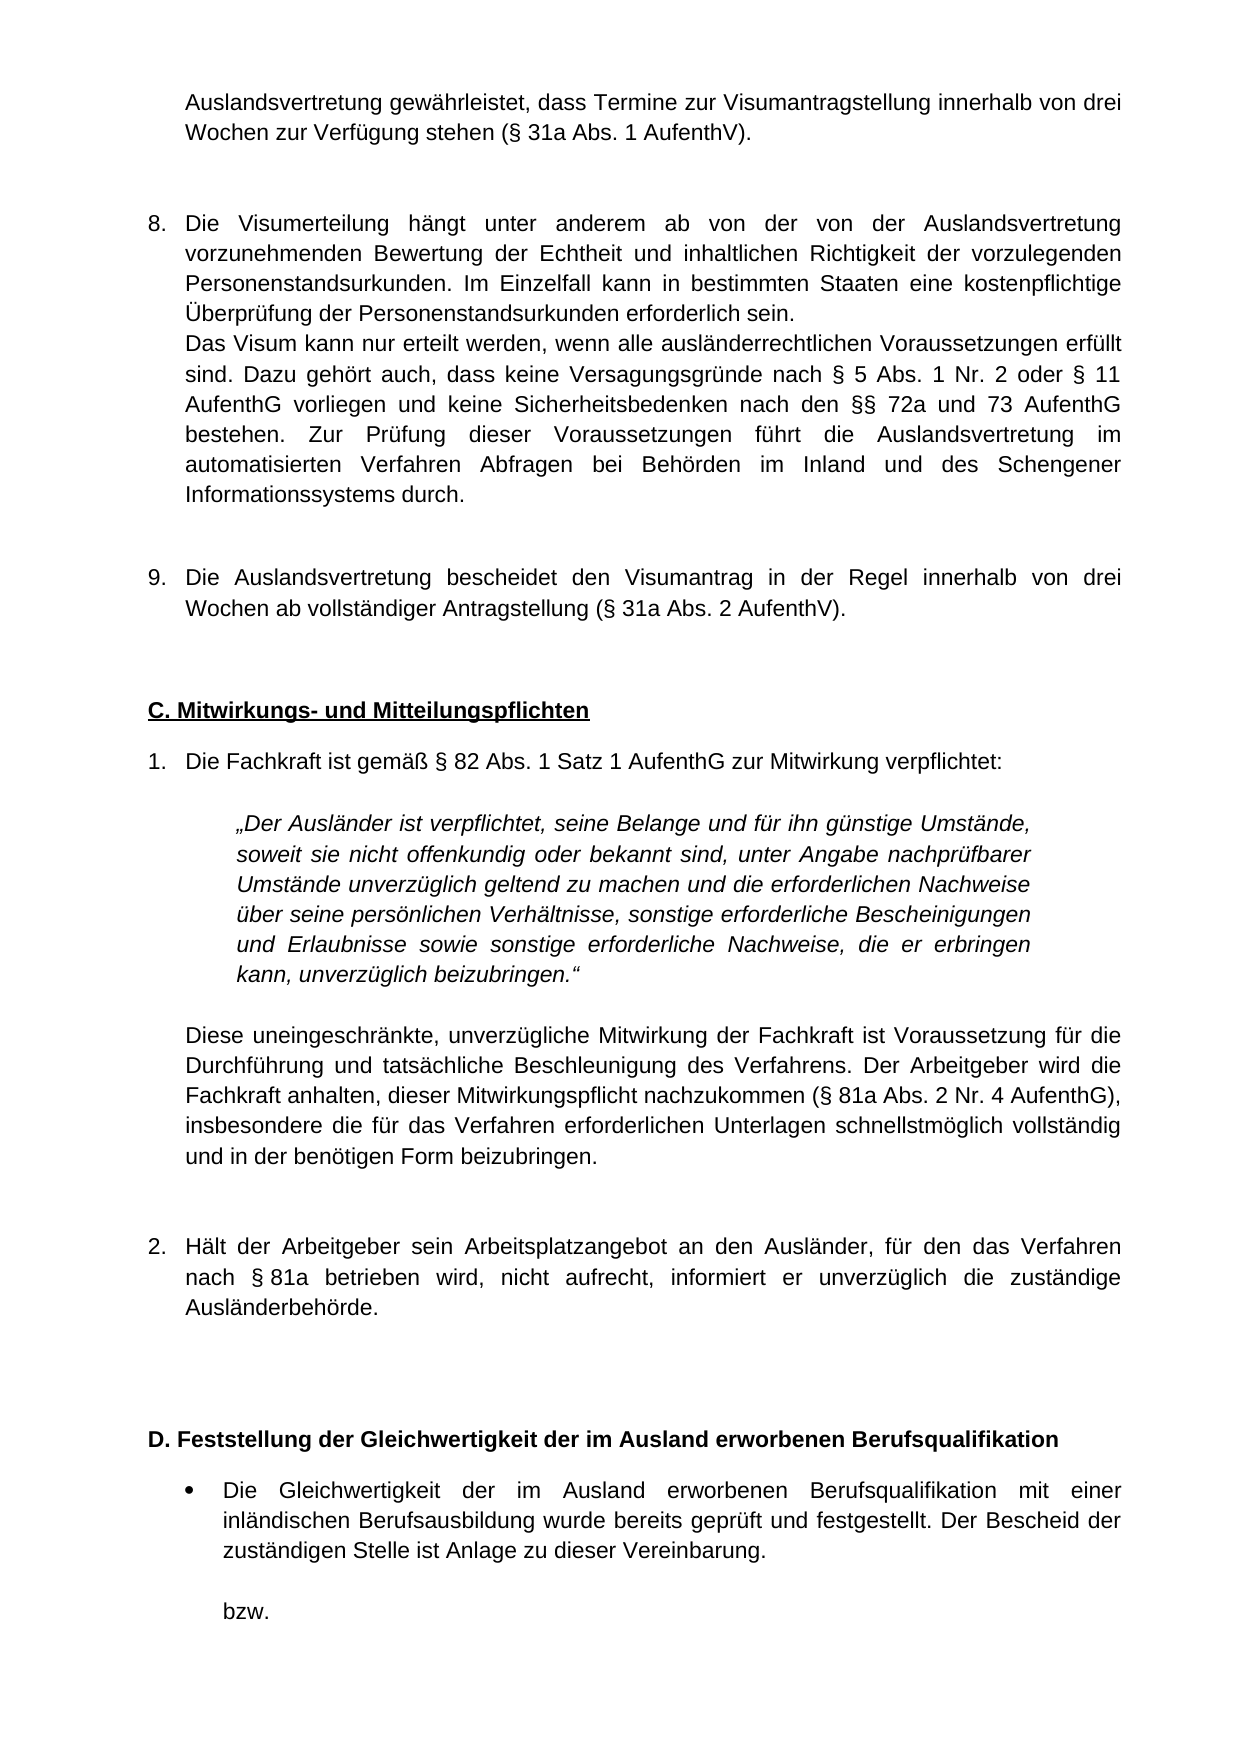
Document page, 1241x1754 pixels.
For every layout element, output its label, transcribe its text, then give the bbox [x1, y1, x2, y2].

list Die Gleichwertigkeit der im Ausland erworbenen Berufsqualifikation mit einer inländischen Berufsausbildung wurde bereits geprüft und festgestellt. Der Bescheid der zuständigen Stelle ist Anlage zu dieser Vereinbarung. [185, 1477, 1122, 1564]
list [148, 89, 1122, 145]
list bzw. [223, 1598, 1122, 1624]
list Die Fachkraft ist gemäß § 82 Abs. 1 Satz 1 AufenthG zur Mitwirkung verpflichtet: [148, 748, 1122, 806]
list „Der Ausländer ist verpflichtet, seine Belange und für ihn günstige Umstände, soweit sie nicht offenkundig oder bekannt sind, unter Angabe nachprüfbarer Umstände unverzüglich geltend zu machen und die erforderlichen Nachweise über seine persönlichen Verhältnisse, sonstige erforderliche Bescheinigungen und Erlaubnisse sowie sonstige erforderliche Nachweise, die er erbringen kann, unverzüglich beizubringen.“ [236, 810, 1033, 988]
text D. Feststellung der Gleichwertigkeit der im Ausland erworbenen Berufsqualifikation [148, 1426, 1122, 1452]
text Diese uneingeschränkte, unverzügliche Mitwirkung der Fachkraft ist Voraussetzung für die Durchführung und tatsächliche Beschleunigung des Verfahrens. Der Arbeitgeber wird die Fachkraft anhalten, dieser Mitwirkungspflicht nachzukommen (§ 81a Abs. 2 Nr. 4 AufenthG), insbesondere die für das Verfahren erforderlichen Unterlagen schnellstmöglich vollständig und in der benötigen Form beizubringen. [185, 1022, 1122, 1169]
list Die Auslandsvertretung bescheidet den Visumantrag in der Regel innerhalb von drei Wochen ab vollständiger Antragstellung (§ 31a Abs. 2 AufenthV). [148, 564, 1122, 621]
list Die Visumerteilung hängt unter anderem ab von der von der Auslandsvertretung vorzunehmenden Bewertung der Echtheit und inhaltlichen Richtigkeit der vorzulegenden Personenstandsurkunden. Im Einzelfall kann in bestimmten Staaten eine kostenpflichtige Überprüfung der Personenstandsurkunden erforderlich sein. [148, 209, 1122, 326]
list Das Visum kann nur erteilt werden, wenn alle ausländerrechtlichen Voraussetzungen erfüllt sind. Dazu gehört auch, dass keine Versagungsgründe nach § 5 Abs. 1 Nr. 2 oder § 11 AufenthG vorliegen und keine Sicherheitsbedenken nach den §§ 72a und 73 AufenthG bestehen. Zur Prüfung dieser Voraussetzungen führt die Auslandsvertretung im automatisierten Verfahren Abfragen bei Behörden im Inland und des Schengener Informationssystems durch. [185, 330, 1122, 508]
text C. Mitwirkungs- und Mitteilungspflichten [148, 697, 1122, 723]
list Hält der Arbeitgeber sein Arbeitsplatzangebot an den Ausländer, für den das Verfahren nach § 81a betrieben wird, nicht aufrecht, informiert er unverzüglich die zuständige Ausländerbehörde. [148, 1233, 1122, 1320]
